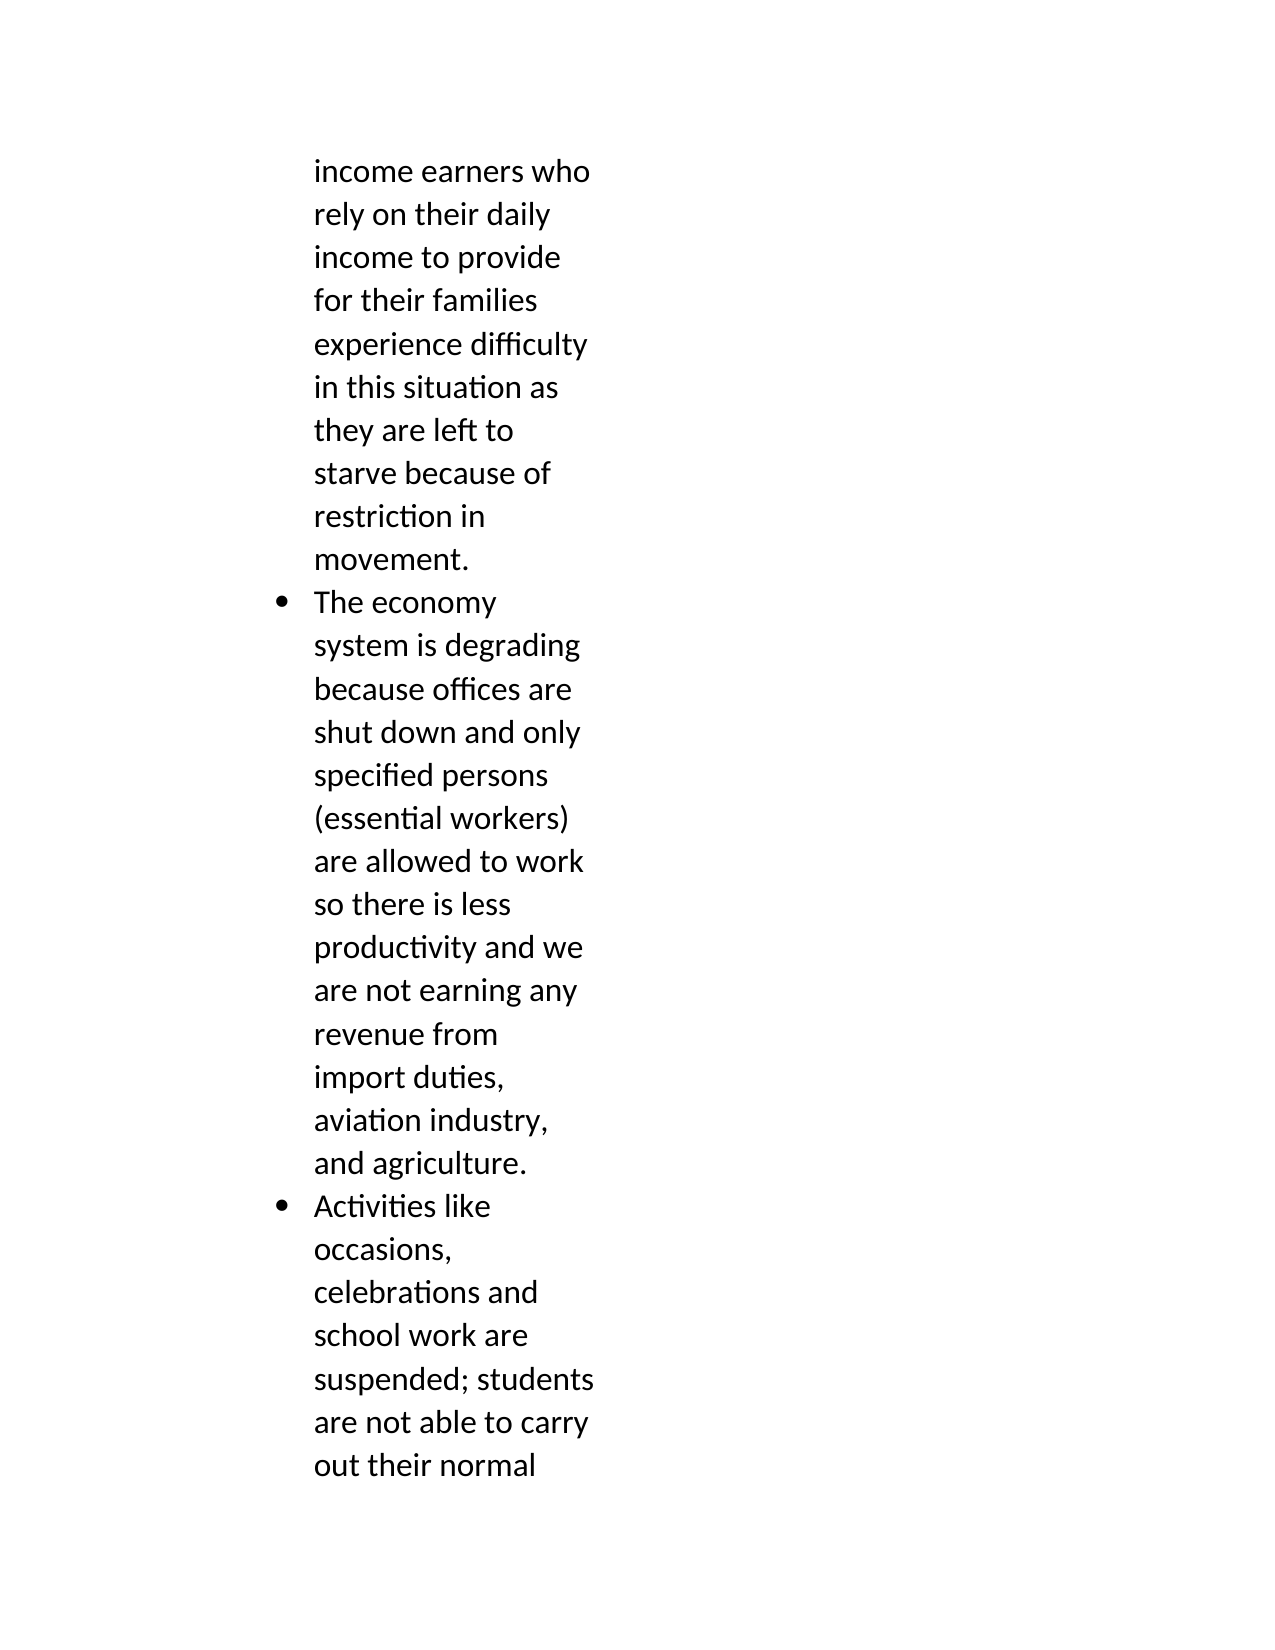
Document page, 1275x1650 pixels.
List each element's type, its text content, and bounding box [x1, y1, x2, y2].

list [276, 1185, 597, 1484]
list The economy system is degrading because offices are shut down and only specified persons (essential workers) are allowed to work so there is less productivity and we are not earning any revenue from import duties, aviation industry, and agriculture. [276, 581, 597, 1183]
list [276, 150, 597, 579]
